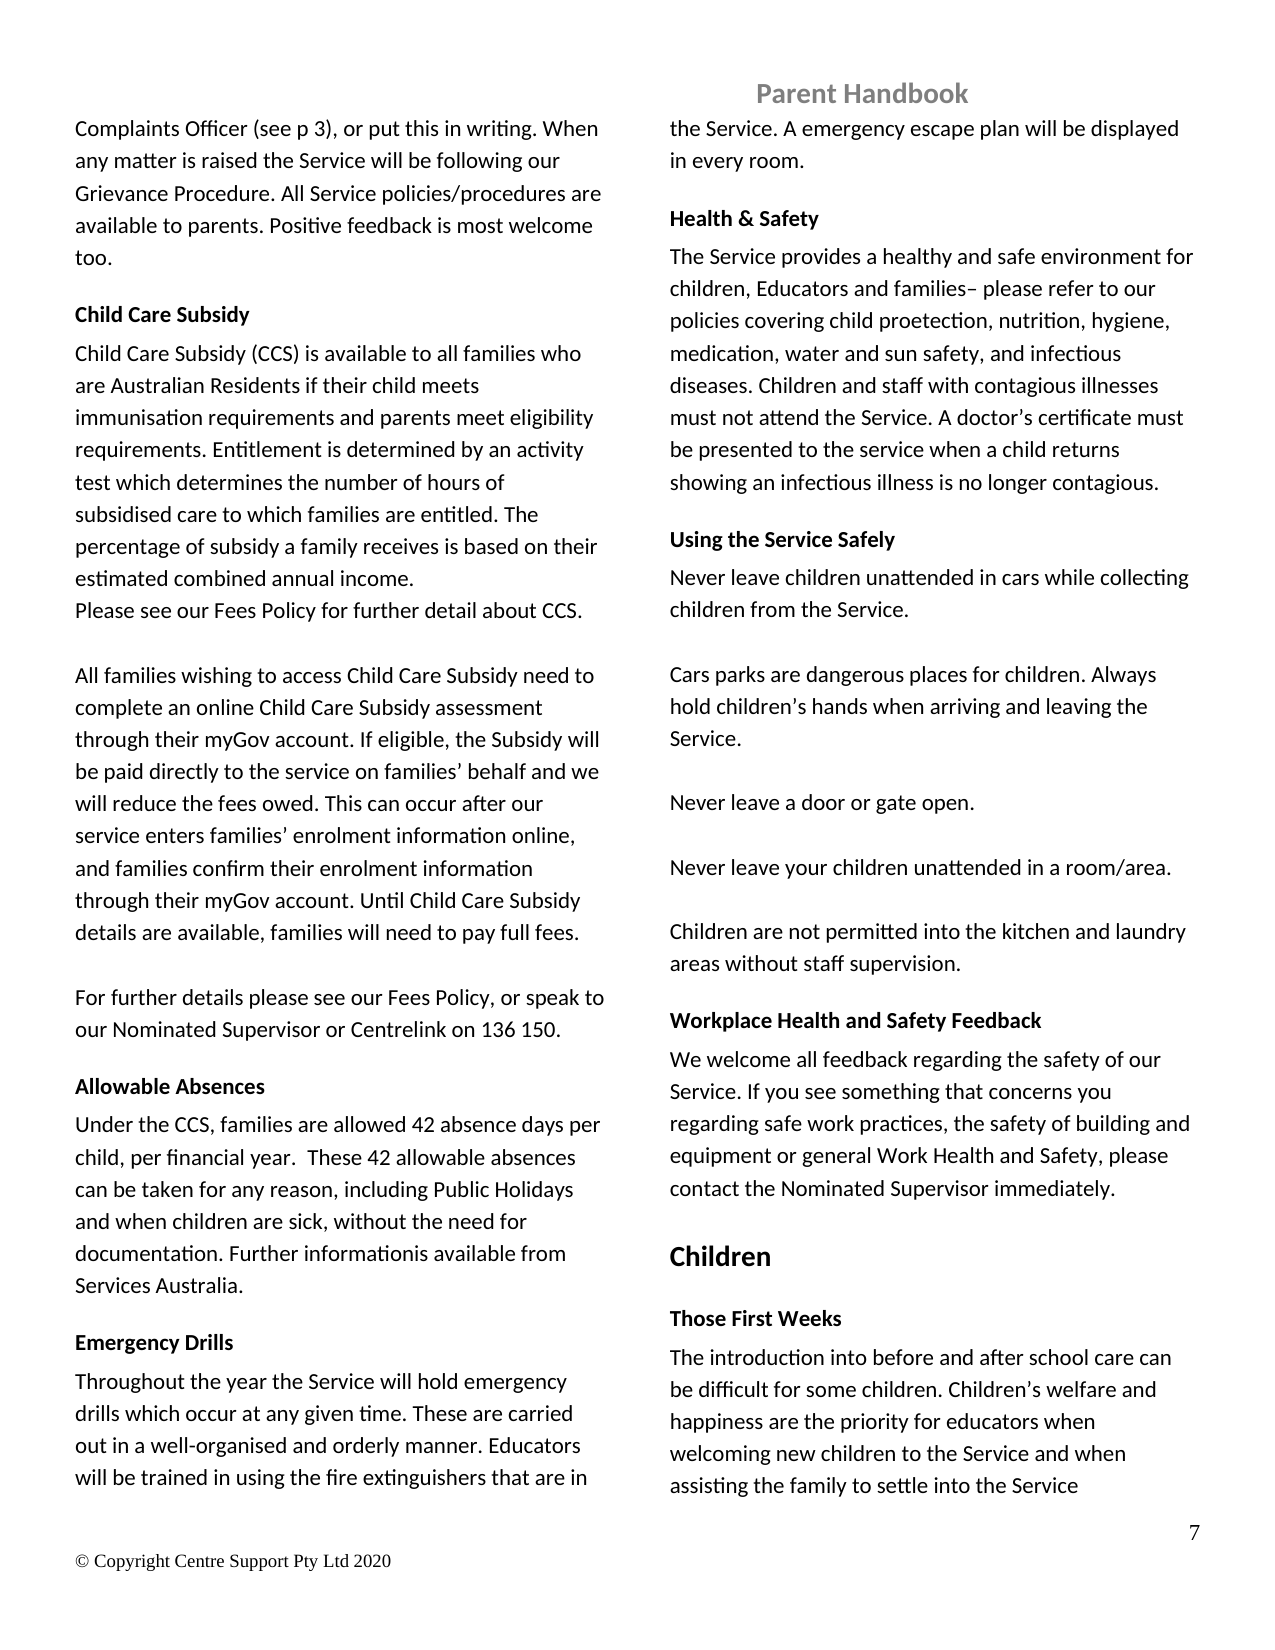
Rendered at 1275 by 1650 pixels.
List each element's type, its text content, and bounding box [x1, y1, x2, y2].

subtitle Children [669, 1238, 1200, 1274]
text Never leave a door or gate open. [669, 788, 1200, 817]
text All families wishing to access Child Care Subsidy need to complete an online Child Care Subsidy assessment through their myGov account. If eligible, the Subsidy will be paid directly to the service on families’ behalf and we will reduce the fees owed. This can occur after our service enters families’ enrolment information online, and families confirm their enrolment information through their myGov account. Until Child Care Subsidy details are available, families will need to pay full fees. [75, 661, 605, 946]
text Throughout the year the Service will hold emergency drills which occur at any given time. These are carried out in a well-organised and orderly manner. Educators will be trained in using the fire extinguishers that are in the Service. A emergency escape plan will be displayed in every room. [75, 1367, 605, 1492]
text The Service provides a healthy and safe environment for children, Educators and families– please refer to our policies covering child proetection, nutrition, hygiene, medication, water and sun safety, and infectious diseases. Children and staff with contagious illnesses must not attend the Service. A doctor’s certificate must be presented to the service when a child returns showing an infectious illness is no longer contagious. [669, 242, 1200, 496]
text Never leave your children unattended in a room/area. [669, 853, 1200, 881]
text Under the CCS, families are allowed 42 absence days per child, per financial year. These 42 allowable absences can be taken for any reason, including Public Holidays and when children are sick, without the need for documentation. Further informationis available from Services Australia. [75, 1110, 605, 1299]
subtitle Allowable Absences [75, 1072, 605, 1100]
text Child Care Subsidy (CCS) is available to all families who are Australian Residents if their child meets immunisation requirements and parents meet eligibility requirements. Entitlement is determined by an activity test which determines the number of hours of subsidised care to which families are entitled. The percentage of subsidy a family receives is based on their estimated combined annual income. [75, 339, 605, 592]
text Never leave children unattended in cars while collecting children from the Service. [669, 563, 1200, 623]
subtitle Emergency Drills [75, 1328, 605, 1357]
text Cars parks are dangerous places for children. Always hold children’s hands when arriving and leaving the Service. [669, 660, 1200, 752]
subtitle Health & Safety [669, 204, 1200, 232]
subtitle Child Care Subsidy [75, 300, 605, 328]
text Throughout the year the Service will hold emergency drills which occur at any given time. These are carried out in a well-organised and orderly manner. Educators will be trained in using the fire extinguishers that are in the Service. A emergency escape plan will be displayed in every room. [669, 114, 1200, 175]
text We welcome all feedback regarding the safety of our Service. If you see something that concerns you regarding safe work practices, the safety of building and equipment or general Work Health and Safety, please contact the Nominated Supervisor immediately. [669, 1045, 1200, 1202]
text Please see our Fees Policy for further detail about CCS. [75, 596, 605, 624]
text For further details please see our Fees Policy, or speak to our Nominated Supervisor or Centrelink on 136 150. [75, 983, 605, 1043]
subtitle Those First Weeks [669, 1304, 1200, 1332]
text Children are not permitted into the kitchen and laundry areas without staff supervision. [669, 917, 1200, 977]
subtitle Using the Service Safely [669, 525, 1200, 553]
subtitle Workplace Health and Safety Feedback [669, 1007, 1200, 1035]
